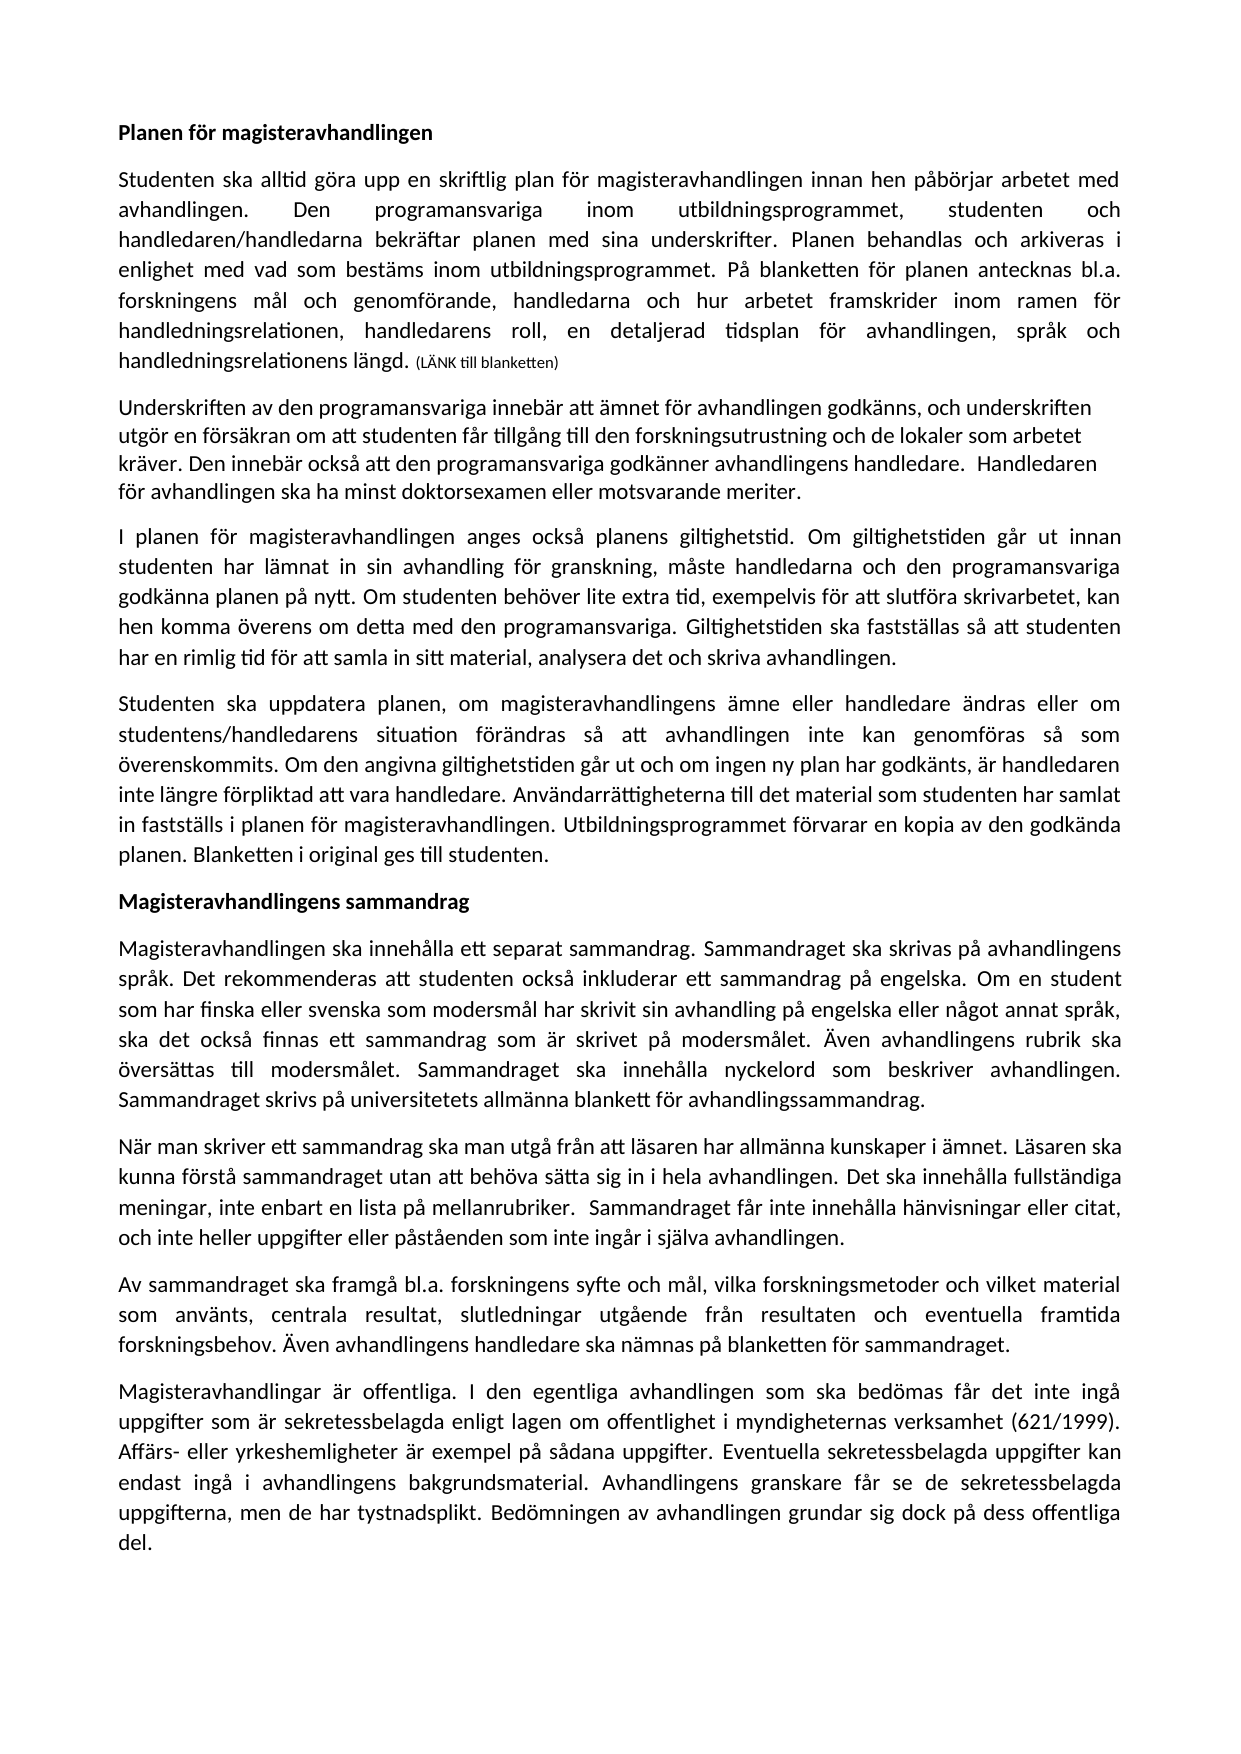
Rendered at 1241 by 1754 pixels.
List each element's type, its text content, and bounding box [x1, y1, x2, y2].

text När man skriver ett sammandrag ska man utgå från att läsaren har allmänna kunskaper i ämnet. Läsaren ska kunna förstå sammandraget utan att behöva sätta sig in i hela avhandlingen. Det ska innehålla fullständiga meningar, inte enbart en lista på mellanrubriker. Sammandraget får inte innehålla hänvisningar eller citat, och inte heller uppgifter eller påståenden som inte ingår i själva avhandlingen. [118, 1132, 1122, 1251]
text Studenten ska uppdatera planen, om magisteravhandlingens ämne eller handledare ändras eller om studentens/handledarens situation förändras så att avhandlingen inte kan genomföras så som överenskommits. Om den angivna giltighetstiden går ut och om ingen ny plan har godkänts, är handledaren inte längre förpliktad att vara handledare. Användarrättigheterna till det material som studenten har samlat in fastställs i planen för magisteravhandlingen. Utbildningsprogrammet förvarar en kopia av den godkända planen. Blanketten i original ges till studenten. [118, 689, 1122, 869]
text Magisteravhandlingen ska innehålla ett separat sammandrag. Sammandraget ska skrivas på avhandlingens språk. Det rekommenderas att studenten också inkluderar ett sammandrag på engelska. Om en student som har finska eller svenska som modersmål har skrivit sin avhandling på engelska eller något annat språk, ska det också finnas ett sammandrag som är skrivet på modersmålet. Även avhandlingens rubrik ska översättas till modersmålet. Sammandraget ska innehålla nyckelord som beskriver avhandlingen. Sammandraget skrivs på universitetets allmänna blankett för avhandlingssammandrag. [118, 934, 1122, 1113]
text Studenten ska alltid göra upp en skriftlig plan för magisteravhandlingen innan hen påbörjar arbetet med avhandlingen. Den programansvariga inom utbildningsprogrammet, studenten och handledaren/handledarna bekräftar planen med sina underskrifter. Planen behandlas och arkiveras i enlighet med vad som bestäms inom utbildningsprogrammet. På blanketten för planen antecknas bl.a. forskningens mål och genomförande, handledarna och hur arbetet framskrider inom ramen för handledningsrelationen, handledarens roll, en detaljerad tidsplan för avhandlingen, språk och handledningsrelationens längd. (LÄNK till blanketten) [118, 165, 1122, 374]
text Planen för magisteravhandlingen [118, 118, 1122, 146]
text Magisteravhandlingar är offentliga. I den egentliga avhandlingen som ska bedömas får det inte ingå uppgifter som är sekretessbelagda enligt lagen om offentlighet i myndigheternas verksamhet (621/1999). Affärs- eller yrkeshemligheter är exempel på sådana uppgifter. Eventuella sekretessbelagda uppgifter kan endast ingå i avhandlingens bakgrundsmaterial. Avhandlingens granskare får se de sekretessbelagda uppgifterna, men de har tystnadsplikt. Bedömningen av avhandlingen grundar sig dock på dess offentliga del. [118, 1377, 1122, 1556]
text Underskriften av den programansvariga innebär att ämnet för avhandlingen godkänns, och underskriften utgör en försäkran om att studenten får tillgång till den forskningsutrustning och de lokaler som arbetet kräver. Den innebär också att den programansvariga godkänner avhandlingens handledare. Handledaren för avhandlingen ska ha minst doktorsexamen eller motsvarande meriter. [118, 393, 1122, 505]
text Av sammandraget ska framgå bl.a. forskningens syfte och mål, vilka forskningsmetoder och vilket material som använts, centrala resultat, slutledningar utgående från resultaten och eventuella framtida forskningsbehov. Även avhandlingens handledare ska nämnas på blanketten för sammandraget. [118, 1270, 1122, 1358]
text I planen för magisteravhandlingen anges också planens giltighetstid. Om giltighetstiden går ut innan studenten har lämnat in sin avhandling för granskning, måste handledarna och den programansvariga godkänna planen på nytt. Om studenten behöver lite extra tid, exempelvis för att slutföra skrivarbetet, kan hen komma överens om detta med den programansvariga. Giltighetstiden ska fastställas så att studenten har en rimlig tid för att samla in sitt material, analysera det och skriva avhandlingen. [118, 522, 1122, 671]
text Magisteravhandlingens sammandrag [118, 887, 1122, 916]
